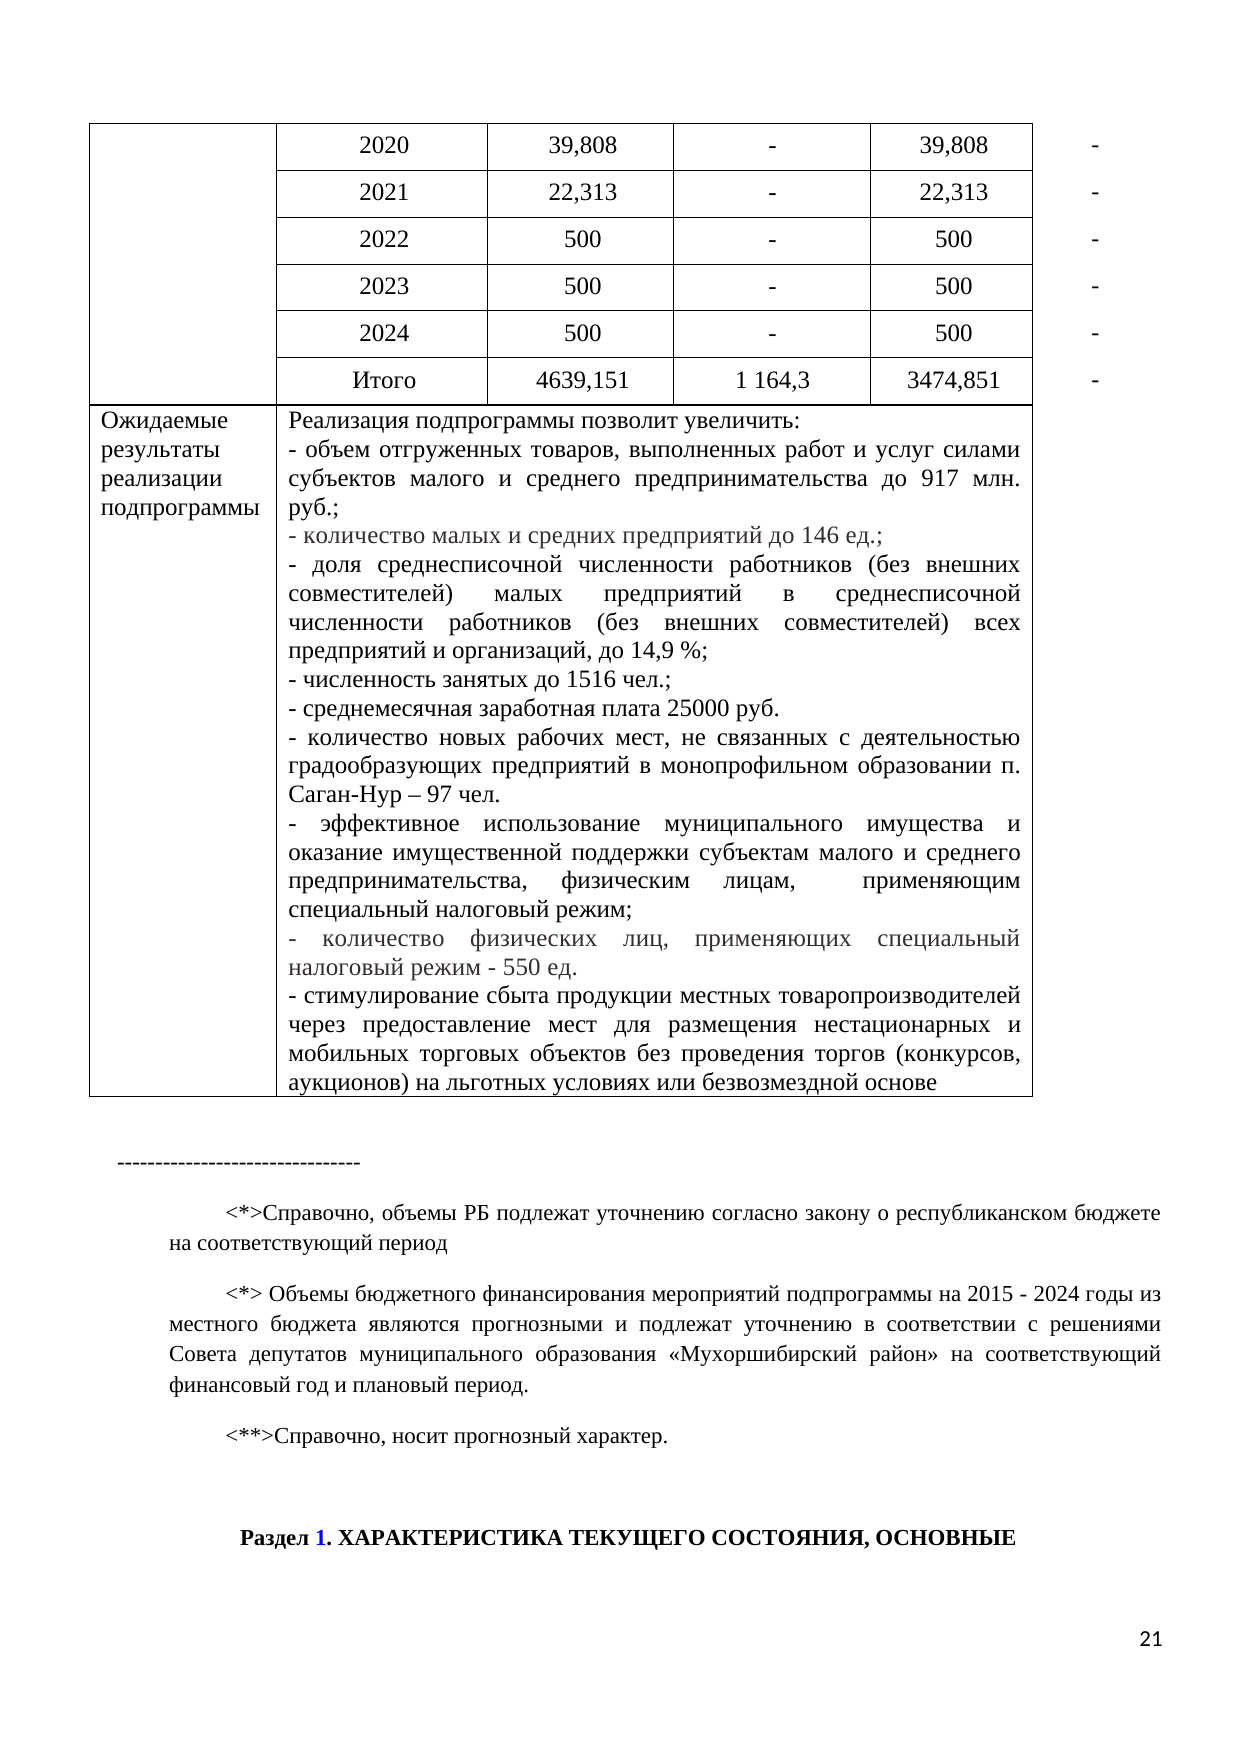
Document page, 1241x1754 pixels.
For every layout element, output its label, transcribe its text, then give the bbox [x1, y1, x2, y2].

text <*> Объемы бюджетного финансирования мероприятий подпрограммы на 2015 - 2024 годы из местного бюджета являются прогнозными и подлежат уточнению в соответствии с решениями Совета депутатов муниципального образования «Мухоршибирский район» на соответствующий финансовый год и плановый период. [169, 1280, 1162, 1397]
table_cell 39,808 [871, 124, 1032, 170]
text <**>Справочно, носит прогнозный характер. [169, 1422, 1162, 1448]
table_cell 2023 [277, 265, 487, 310]
table_cell - [674, 265, 870, 310]
table_cell - [1033, 357, 1158, 404]
table_cell - [674, 171, 870, 217]
table_cell - [1033, 310, 1158, 357]
table_cell 2021 [277, 171, 487, 217]
table_cell 500 [488, 311, 673, 357]
table_cell 500 [488, 218, 673, 263]
table_cell - [674, 218, 870, 263]
table_cell 2020 [277, 124, 487, 170]
table_cell 39,808 [488, 124, 673, 170]
table_cell 22,313 [488, 171, 673, 217]
table_cell 4639,151 [488, 358, 673, 404]
table_cell 22,313 [871, 171, 1032, 217]
table_cell 500 [871, 218, 1032, 263]
table_cell - [1033, 170, 1158, 217]
table_cell 500 [488, 265, 673, 310]
table_cell - [674, 124, 870, 170]
table_cell Итого [277, 358, 487, 404]
table_cell Реализация подпрограммы позволит увеличить: - объем отгруженных товаров, выполненных работ и услуг силами субъектов малого и среднего предпринимательства до 917 млн. руб.; - количество малых и средних предприятий до 146 ед.; - доля среднесписочной численности работников (без внешних совместителей) малых предприятий в среднесписочной численности работников (без внешних совместителей) всех предприятий и организаций, до 14,9 %; - численность занятых до 1516 чел.; - среднемесячная заработная плата 25000 руб. - количество новых рабочих мест, не связанных с деятельностью градообразующих предприятий в монопрофильном образовании п. Саган-Нур – 97 чел. - эффективное использование муниципального имущества и оказание имущественной поддержки субъектам малого и среднего предпринимательства, физическим лицам, применяющим специальный налоговый режим; - количество физических лиц, применяющих специальный налоговый режим - 550 ед. - стимулирование сбыта продукции местных товаропроизводителей через предоставление мест для размещения нестационарных и мобильных торговых объектов без проведения торгов (конкурсов, аукционов) на льготных условиях или безвозмездной основе [277, 406, 1032, 1096]
table_cell Ожидаемые результаты реализации подпрограммы [90, 406, 276, 1096]
table_cell - [1033, 217, 1158, 263]
table_cell 2024 [277, 311, 487, 357]
text <*>Справочно, объемы РБ подлежат уточнению согласно закону о республиканском бюджете на соответствующий период [169, 1199, 1162, 1255]
table_cell 1 164,3 [674, 358, 870, 404]
table_cell - [1033, 264, 1158, 310]
table_cell 500 [871, 265, 1032, 310]
table_cell - [1033, 123, 1158, 170]
text -------------------------------- [94, 1148, 1162, 1174]
table_cell 2022 [277, 218, 487, 263]
text Раздел 1. ХАРАКТЕРИСТИКА ТЕКУЩЕГО СОСТОЯНИЯ, ОСНОВНЫЕ [94, 1524, 1162, 1550]
table_cell 3474,851 [871, 358, 1032, 404]
table_cell 500 [871, 311, 1032, 357]
table_cell - [674, 311, 870, 357]
